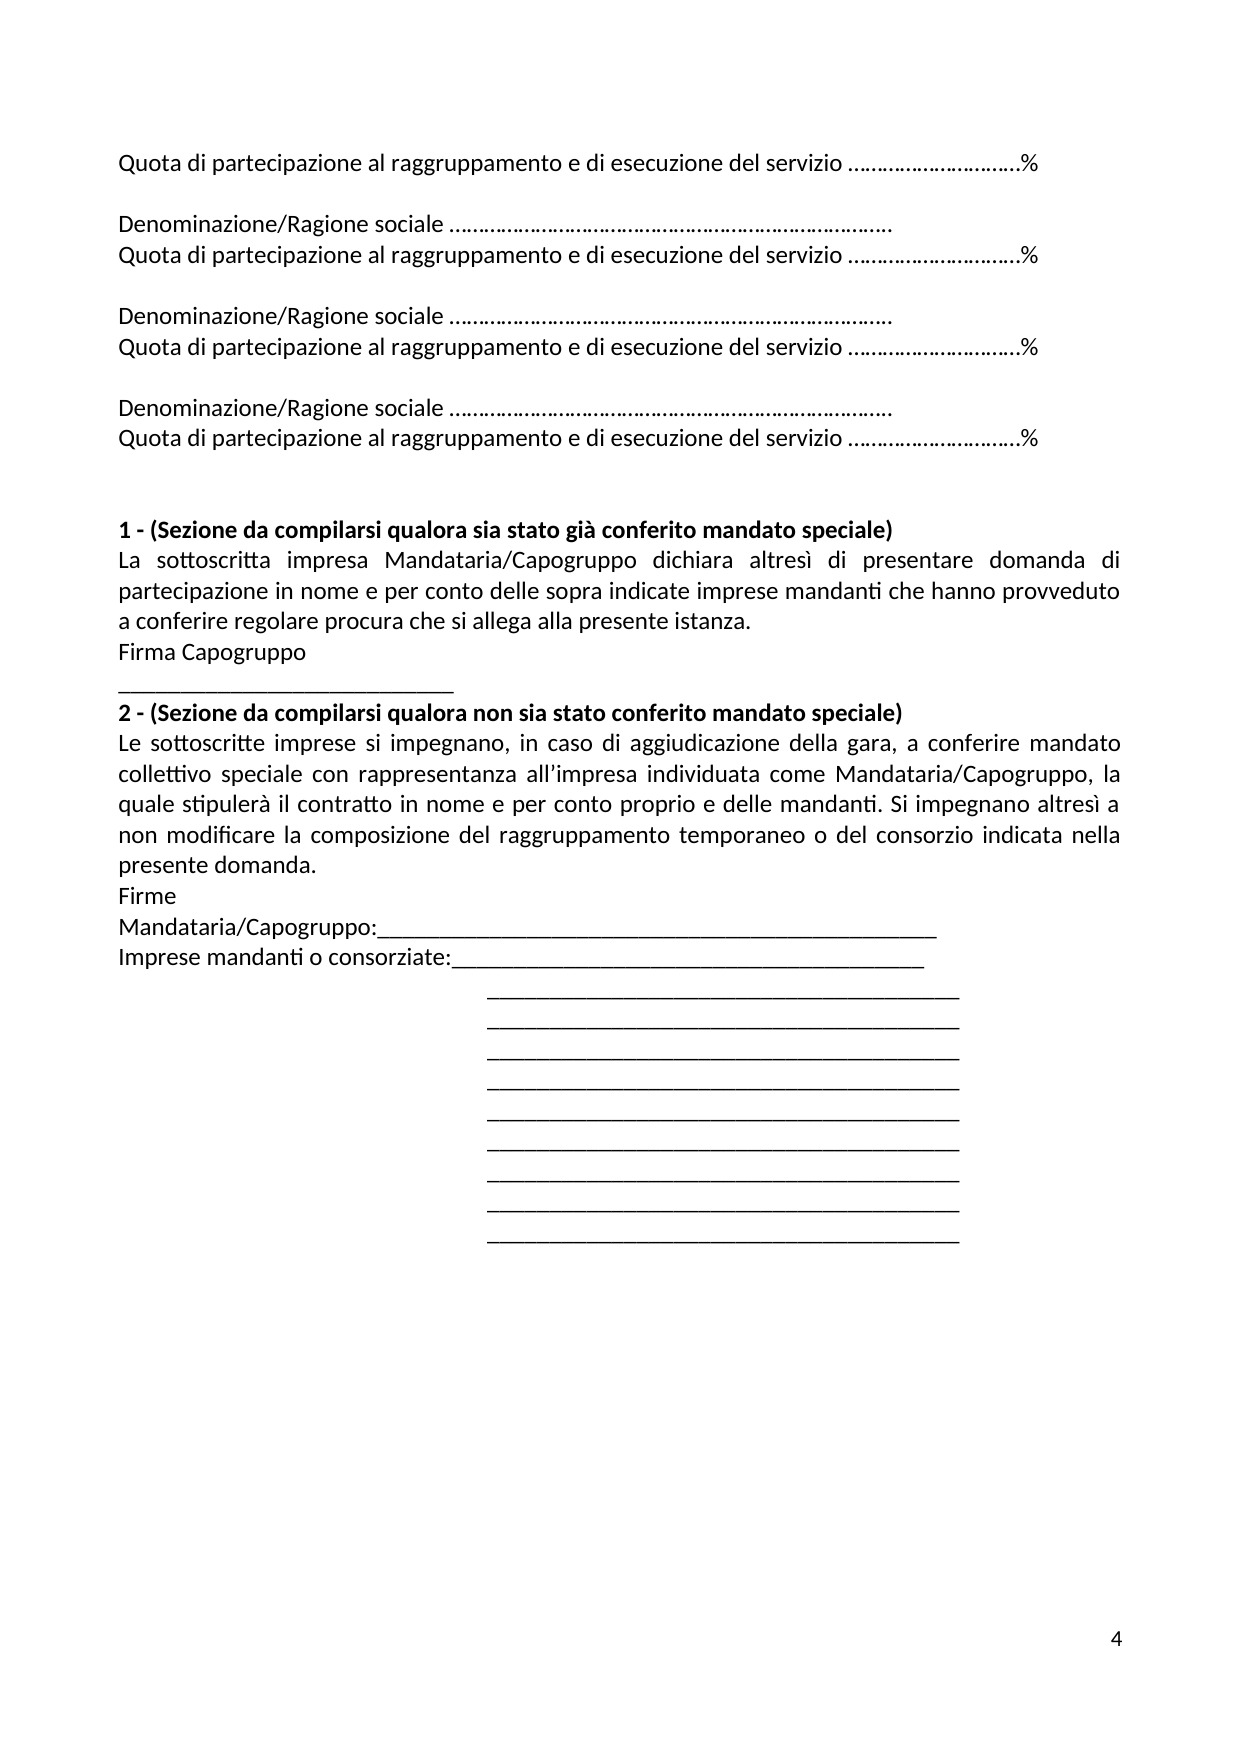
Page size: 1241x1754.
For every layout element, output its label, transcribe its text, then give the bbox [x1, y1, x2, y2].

text ______________________________________ [413, 1185, 1122, 1216]
text ______________________________________ [413, 1216, 1122, 1246]
text ______________________________________ [413, 1155, 1122, 1185]
text 2 - (Sezione da compilarsi qualora non sia stato conferito mandato speciale) [118, 697, 1122, 727]
text 1 - (Sezione da compilarsi qualora sia stato già conferito mandato speciale) [118, 514, 1122, 544]
text ______________________________________ [413, 1094, 1122, 1124]
text Denominazione/Ragione sociale ………………………………………………………………….. [118, 392, 1122, 422]
text ___________________________ [118, 666, 1122, 697]
text Quota di partecipazione al raggruppamento e di esecuzione del servizio …………………………% [118, 239, 1122, 270]
text Firme [118, 880, 1122, 911]
text Mandataria/Capogruppo:_____________________________________________ [118, 911, 1122, 941]
text Imprese mandanti o consorziate:______________________________________ [118, 941, 1122, 972]
text Le sottoscritte imprese si impegnano, in caso di aggiudicazione della gara, a conferire mandato collettivo speciale con rappresentanza all’impresa individuata come Mandataria/Capogruppo, la quale stipulerà il contratto in nome e per conto proprio e delle mandanti. Si impegnano altresì a non modificare la composizione del raggruppamento temporaneo o del consorzio indicata nella presente domanda. [118, 727, 1122, 880]
text ______________________________________ [413, 1063, 1122, 1094]
text Quota di partecipazione al raggruppamento e di esecuzione del servizio …………………………% [118, 331, 1122, 361]
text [118, 209, 1122, 239]
text La sottoscritta impresa Mandataria/Capogruppo dichiara altresì di presentare domanda di partecipazione in nome e per conto delle sopra indicate imprese mandanti che hanno provveduto a conferire regolare procura che si allega alla presente istanza. [118, 544, 1122, 636]
text ______________________________________ [413, 1002, 1122, 1033]
text Quota di partecipazione al raggruppamento e di esecuzione del servizio …………………………% [118, 148, 1122, 178]
text Quota di partecipazione al raggruppamento e di esecuzione del servizio …………………………% [118, 422, 1122, 453]
text ______________________________________ [413, 972, 1122, 1002]
text ______________________________________ [413, 1033, 1122, 1063]
text Denominazione/Ragione sociale ………………………………………………………………….. [118, 300, 1122, 331]
text Firma Capogruppo [118, 636, 1122, 666]
text ______________________________________ [413, 1124, 1122, 1155]
